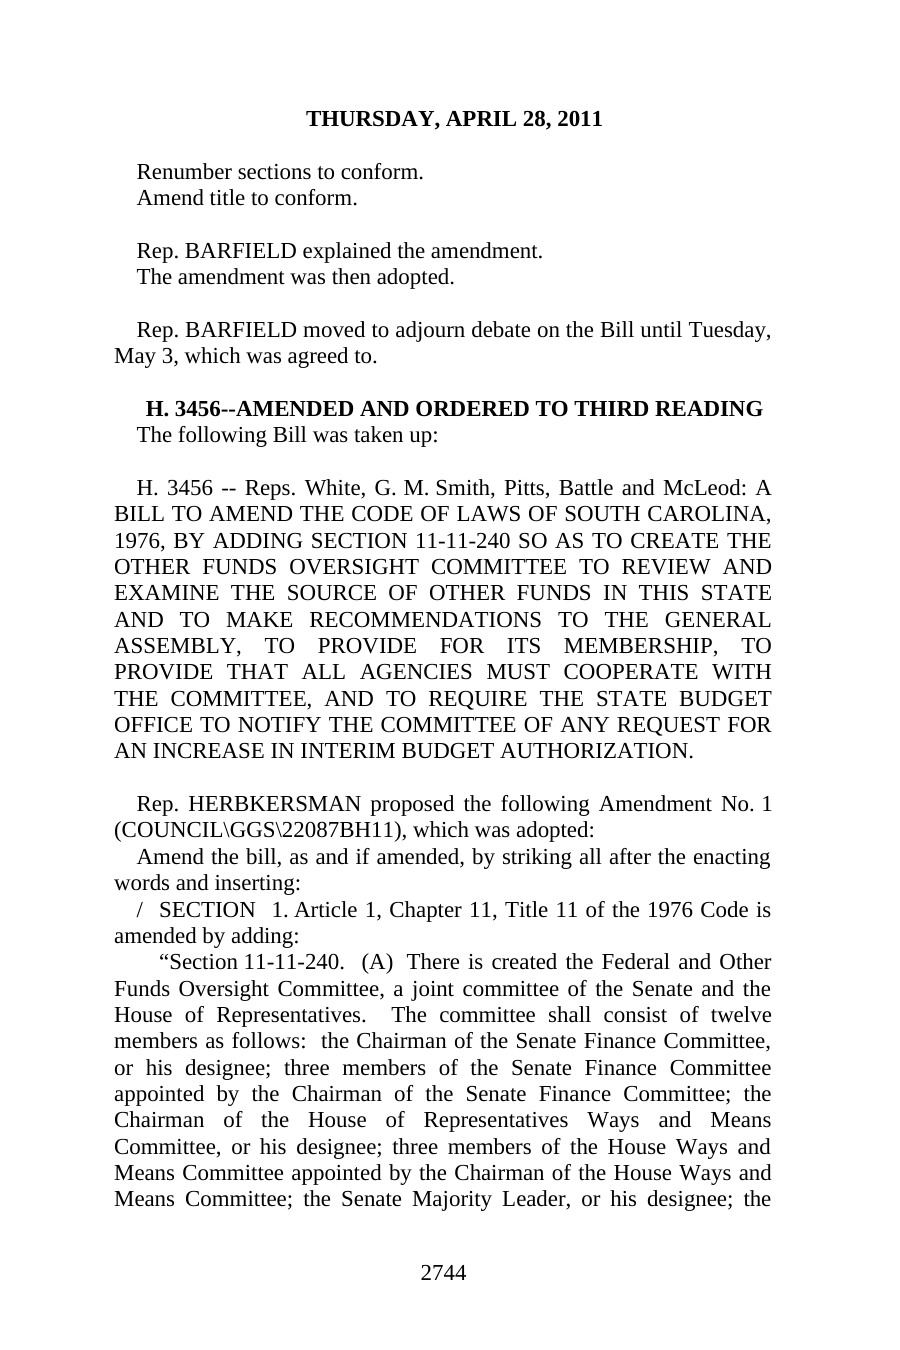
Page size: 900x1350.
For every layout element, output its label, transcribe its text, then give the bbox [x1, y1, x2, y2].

text Amend title to conform. [114, 184, 772, 210]
text H. 3456 -- Reps. White, G. M. Smith, Pitts, Battle and McLeod: A BILL TO AMEND THE CODE OF LAWS OF SOUTH CAROLINA, 1976, BY ADDING SECTION 11-11-240 SO AS TO CREATE THE OTHER FUNDS OVERSIGHT COMMITTEE TO REVIEW AND EXAMINE THE SOURCE OF OTHER FUNDS IN THIS STATE AND TO MAKE RECOMMENDATIONS TO THE GENERAL ASSEMBLY, TO PROVIDE FOR ITS MEMBERSHIP, TO PROVIDE THAT ALL AGENCIES MUST COOPERATE WITH THE COMMITTEE, AND TO REQUIRE THE STATE BUDGET OFFICE TO NOTIFY THE COMMITTEE OF ANY REQUEST FOR AN INCREASE IN INTERIM BUDGET AUTHORIZATION. [114, 474, 772, 764]
text Rep. BARFIELD explained the amendment. [114, 237, 772, 263]
text Renumber sections to conform. [114, 158, 772, 184]
text Rep. HERBKERSMAN proposed the following Amendment No. 1 (COUNCIL\GGS\22087BH11), which was adopted: [114, 790, 772, 843]
text / SECTION 1. Article 1, Chapter 11, Title 11 of the 1976 Code is amended by adding: [114, 896, 772, 948]
text The amendment was then adopted. [114, 263, 772, 289]
text H. 3456--AMENDED AND ORDERED TO THIRD READING [114, 395, 772, 421]
text Amend the bill, as and if amended, by striking all after the enacting words and inserting: [114, 843, 772, 896]
text The following Bill was taken up: [114, 421, 772, 448]
text Rep. BARFIELD moved to adjourn debate on the Bill until Tuesday, May 3, which was agreed to. [114, 316, 772, 368]
